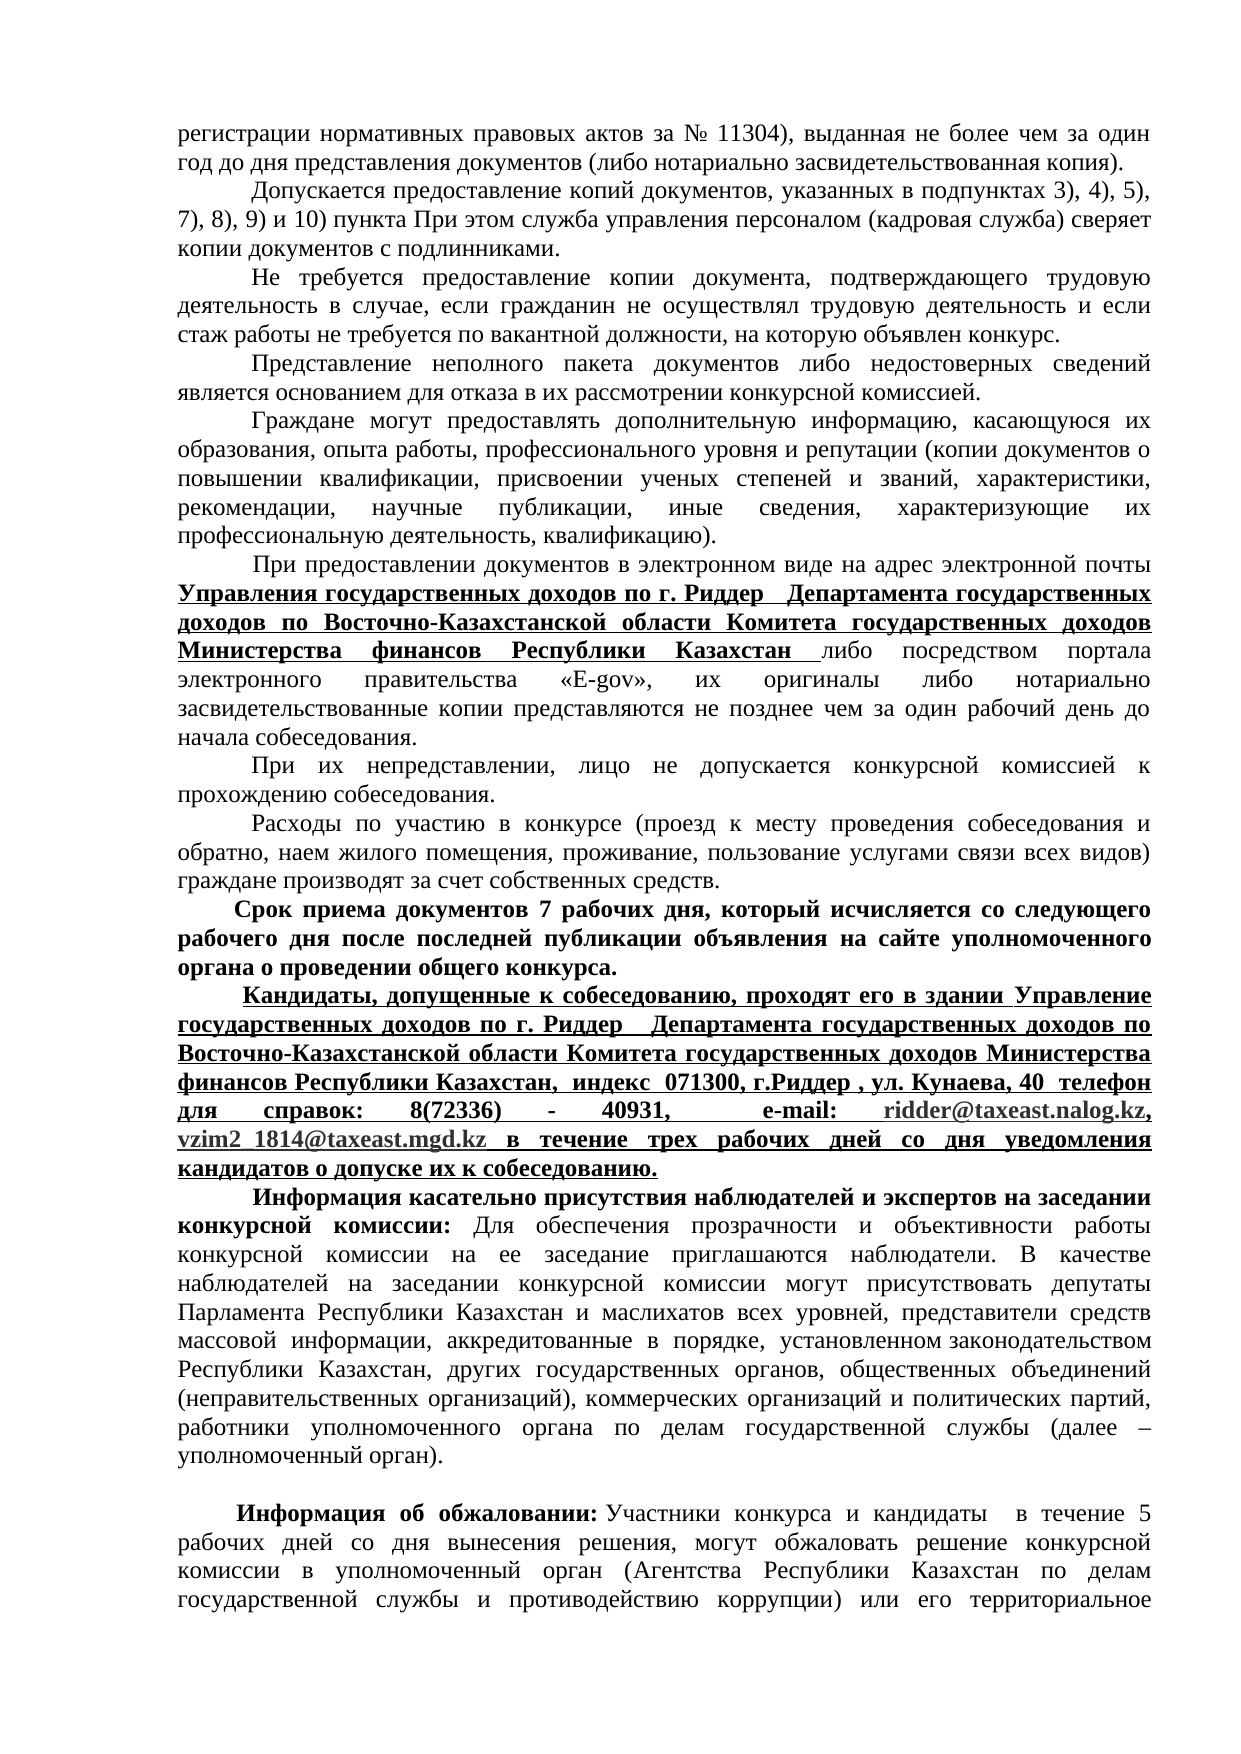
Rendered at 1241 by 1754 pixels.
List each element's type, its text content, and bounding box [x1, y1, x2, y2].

text Допускается предоставление копий документов, указанных в подпунктах 3), 4), 5), 7), 8), 9) и 10) пункта При этом служба управления персоналом (кадровая служба) сверяет копии документов с подлинниками. [177, 176, 1152, 262]
text При их непредставлении, лицо не допускается конкурсной комиссией к прохождению собеседования. [177, 751, 1152, 808]
text Информация касательно присутствия наблюдателей и экспертов на заседании конкурсной комиссии: Для обеспечения прозрачности и объективности работы конкурсной комиссии на ее заседание приглашаются наблюдатели. В качестве наблюдателей на заседании конкурсной комиссии могут присутствовать депутаты Парламента Республики Казахстан и маслихатов всех уровней, представители средств массовой информации, аккредитованные в порядке, установленном законодательством Республики Казахстан, других государственных органов, общественных объединений (неправительственных организаций), коммерческих организаций и политических партий, работники уполномоченного органа по делам государственной службы (далее – уполномоченный орган). [177, 1182, 1152, 1469]
text Расходы по участию в конкурсе (проезд к месту проведения собеседования и обратно, наем жилого помещения, проживание, пользование услугами связи всех видов) граждане производят за счет собственных средств. [177, 808, 1152, 894]
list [177, 118, 1152, 176]
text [177, 1498, 1152, 1613]
text Граждане могут предоставлять дополнительную информацию, касающуюся их образования, опыта работы, профессионального уровня и репутации (копии документов о повышении квалификации, присвоении ученых степеней и званий, характеристики, рекомендации, научные публикации, иные сведения, характеризующие их профессиональную деятельность, квалификацию). [177, 406, 1152, 549]
text Кандидаты, допущенные к собеседованию, проходят его в здании Управление государственных доходов по г. Риддер Департамента государственных доходов по Восточно-Казахстанской области Комитета государственных доходов Министерства финансов Республики Казахстан, индекс 071300, г.Риддер , ул. Кунаева, 40 телефон для справок: 8(72336) - 40931, e-mail: ridder@taxeast.nalog.kz, vzim2_1814@taxeast.mgd.kz в течение трех рабочих дней со дня уведомления кандидатов о допуске их к собеседованию. [177, 1151, 1152, 1182]
text Срок приема документов 7 рабочих дня, который исчисляется со следующего рабочего дня после последней публикации объявления на сайте уполномоченного органа о проведении общего конкурса. [177, 894, 1152, 981]
text Представление неполного пакета документов либо недостоверных сведений является основанием для отказа в их рассмотрении конкурсной комиссией. [177, 348, 1152, 406]
text При предоставлении документов в электронном виде на адрес электронной почты Управления государственных доходов по г. Риддер Департамента государственных доходов по Восточно-Казахстанской области Комитета государственных доходов Министерства финансов Республики Казахстан либо посредством портала электронного правительства «Е-gov», их оригиналы либо нотариально засвидетельствованные копии представляются не позднее чем за один рабочий день до начала собеседования. [177, 549, 1152, 603]
text Не требуется предоставление копии документа, подтверждающего трудовую деятельность в случае, если гражданин не осуществлял трудовую деятельность и если стаж работы не требуется по вакантной должности, на которую объявлен конкурс. [177, 262, 1152, 348]
text При предоставлении документов в электронном виде на адрес электронной почты Управления государственных доходов по г. Риддер Департамента государственных доходов по Восточно-Казахстанской области Комитета государственных доходов Министерства финансов Республики Казахстан либо посредством портала электронного правительства «Е-gov», их оригиналы либо нотариально засвидетельствованные копии представляются не позднее чем за один рабочий день до начала собеседования. [177, 633, 1152, 751]
text Кандидаты, допущенные к собеседованию, проходят его в здании Управление государственных доходов по г. Риддер Департамента государственных доходов по Восточно-Казахстанской области Комитета государственных доходов Министерства финансов Республики Казахстан, индекс 071300, г.Риддер , ул. Кунаева, 40 телефон для справок: 8(72336) - 40931, e-mail: ridder@taxeast.nalog.kz, vzim2_1814@taxeast.mgd.kz в течение трех рабочих дней со дня уведомления кандидатов о допуске их к собеседованию. [177, 981, 1152, 1034]
